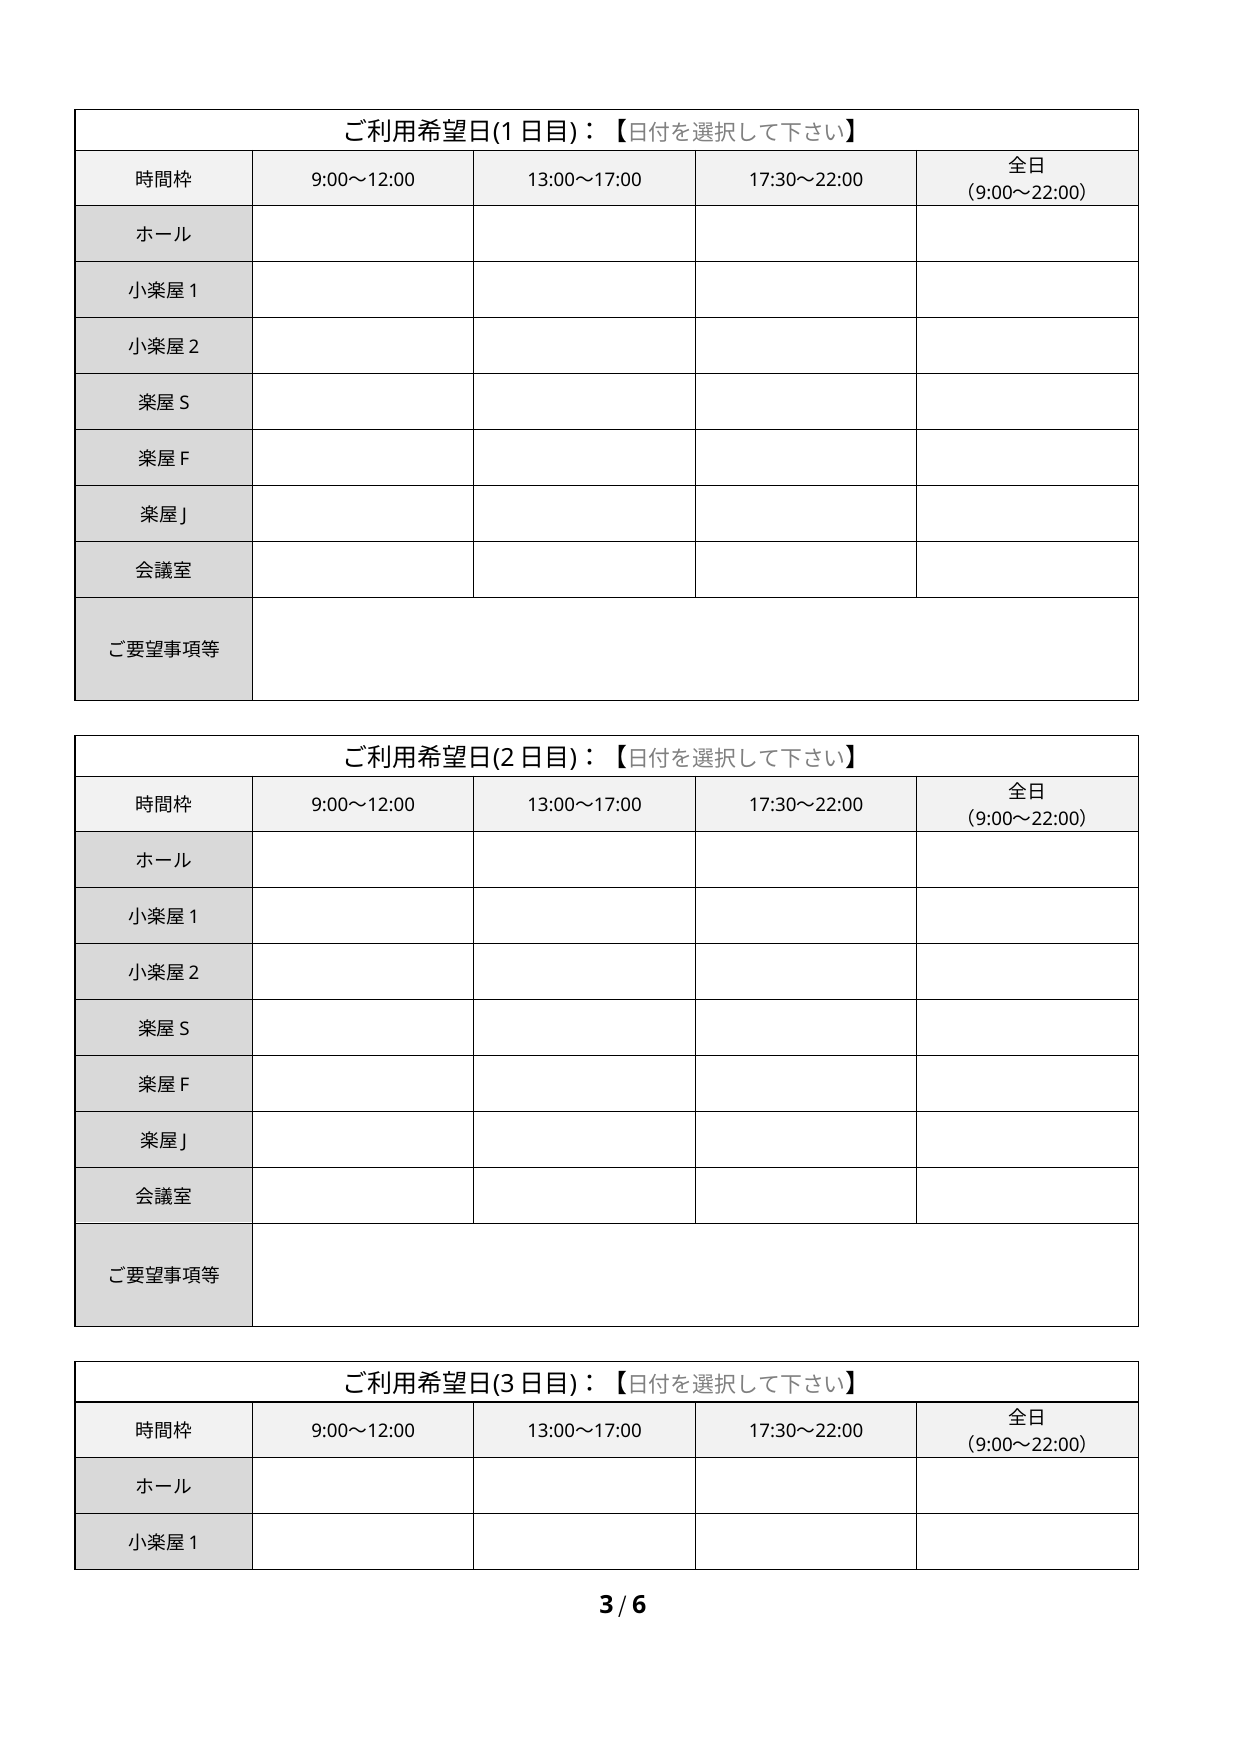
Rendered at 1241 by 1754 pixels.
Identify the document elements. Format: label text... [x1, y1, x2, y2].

table_cell [474, 318, 695, 373]
table_cell 小楽屋1 [76, 262, 252, 317]
table_cell [253, 1224, 1138, 1326]
table_cell 会議室 [76, 1168, 252, 1222]
table_cell 小楽屋2 [76, 944, 252, 999]
table_cell [253, 1514, 473, 1569]
table_cell 楽屋J [76, 486, 252, 541]
table_cell 小楽屋1 [76, 1514, 252, 1569]
table_cell [474, 206, 695, 261]
table_cell [474, 1168, 695, 1222]
table_cell [696, 1112, 916, 1167]
table_cell [696, 832, 916, 887]
table_cell [696, 542, 916, 597]
table_cell 17:30〜22:00 [696, 777, 916, 831]
table_cell [253, 262, 473, 317]
table_cell [917, 1514, 1138, 1569]
table_cell 13:00〜17:00 [474, 151, 695, 205]
table_cell [917, 1168, 1138, 1222]
table_cell 時間枠 [76, 1403, 252, 1457]
table_cell [474, 888, 695, 943]
table_cell [474, 832, 695, 887]
table_cell [917, 430, 1138, 485]
table_cell [253, 430, 473, 485]
table_cell ホール [76, 832, 252, 887]
table_cell [253, 1000, 473, 1055]
table_cell [917, 832, 1138, 887]
table_cell [696, 1056, 916, 1111]
table_cell [253, 318, 473, 373]
table_cell [474, 1458, 695, 1513]
table_cell [474, 944, 695, 999]
table_cell [917, 944, 1138, 999]
table_cell [696, 486, 916, 541]
table_cell [696, 318, 916, 373]
table_cell [696, 1458, 916, 1513]
table_cell [917, 1000, 1138, 1055]
table_cell [696, 888, 916, 943]
table_cell 楽屋F [76, 1056, 252, 1111]
table_cell 会議室 [76, 542, 252, 597]
table_cell [917, 318, 1138, 373]
table_cell 時間枠 [76, 151, 252, 205]
table_cell 楽屋J [76, 1112, 252, 1167]
table_cell [474, 1112, 695, 1167]
table_cell [917, 1458, 1138, 1513]
table_cell 13:00〜17:00 [474, 777, 695, 831]
table_cell [253, 598, 1138, 700]
table_cell ホール [76, 206, 252, 261]
table_cell 9:00〜12:00 [253, 151, 473, 205]
table_cell 小楽屋1 [76, 888, 252, 943]
table_cell [917, 262, 1138, 317]
table_cell [474, 1056, 695, 1111]
table_header ご利用希望日(3日目)：【】 [76, 1362, 1138, 1401]
table_cell [253, 1168, 473, 1222]
table_cell [917, 206, 1138, 261]
table_cell [696, 430, 916, 485]
table_cell 楽屋S [76, 1000, 252, 1055]
table_cell [696, 206, 916, 261]
table_cell [474, 1514, 695, 1569]
table_cell [253, 1056, 473, 1111]
table_cell [474, 430, 695, 485]
table_cell [917, 374, 1138, 429]
table_cell [696, 374, 916, 429]
table_cell 全日 （9:00〜22:00） [917, 151, 1138, 205]
table_header ご利用希望日(2日目)：【】 [76, 736, 1138, 776]
table_cell 楽屋S [76, 374, 252, 429]
table_cell [696, 1514, 916, 1569]
table_cell [474, 262, 695, 317]
table_cell 17:30〜22:00 [696, 1403, 916, 1457]
table_cell [917, 486, 1138, 541]
table_cell ホール [76, 1458, 252, 1513]
table_cell [253, 486, 473, 541]
table_cell 楽屋F [76, 430, 252, 485]
table_cell ご要望事項等 [76, 598, 252, 700]
table_cell [253, 1458, 473, 1513]
table_cell 小楽屋2 [76, 318, 252, 373]
table_cell 17:30〜22:00 [696, 151, 916, 205]
table_cell 9:00〜12:00 [253, 777, 473, 831]
table_cell 時間枠 [76, 777, 252, 831]
table_cell [253, 1112, 473, 1167]
table_cell [474, 542, 695, 597]
table_cell [917, 888, 1138, 943]
table_cell 全日 （9:00〜22:00） [917, 1403, 1138, 1457]
table_cell 9:00〜12:00 [253, 1403, 473, 1457]
table_cell [253, 832, 473, 887]
table_cell [253, 542, 473, 597]
table_cell [917, 542, 1138, 597]
table_cell [253, 888, 473, 943]
table_cell [696, 1168, 916, 1222]
table_cell [696, 1000, 916, 1055]
table_cell 全日 （9:00〜22:00） [917, 777, 1138, 831]
table_cell [474, 486, 695, 541]
table_cell 13:00〜17:00 [474, 1403, 695, 1457]
table_header ご利用希望日(1日目)：【】 [76, 110, 1138, 150]
table_cell ご要望事項等 [76, 1224, 252, 1326]
table_cell [696, 262, 916, 317]
table_cell [474, 1000, 695, 1055]
table_cell [696, 944, 916, 999]
table_cell [253, 944, 473, 999]
table_cell [253, 206, 473, 261]
table_cell [917, 1112, 1138, 1167]
table_cell [474, 374, 695, 429]
table_cell [917, 1056, 1138, 1111]
table_cell [253, 374, 473, 429]
